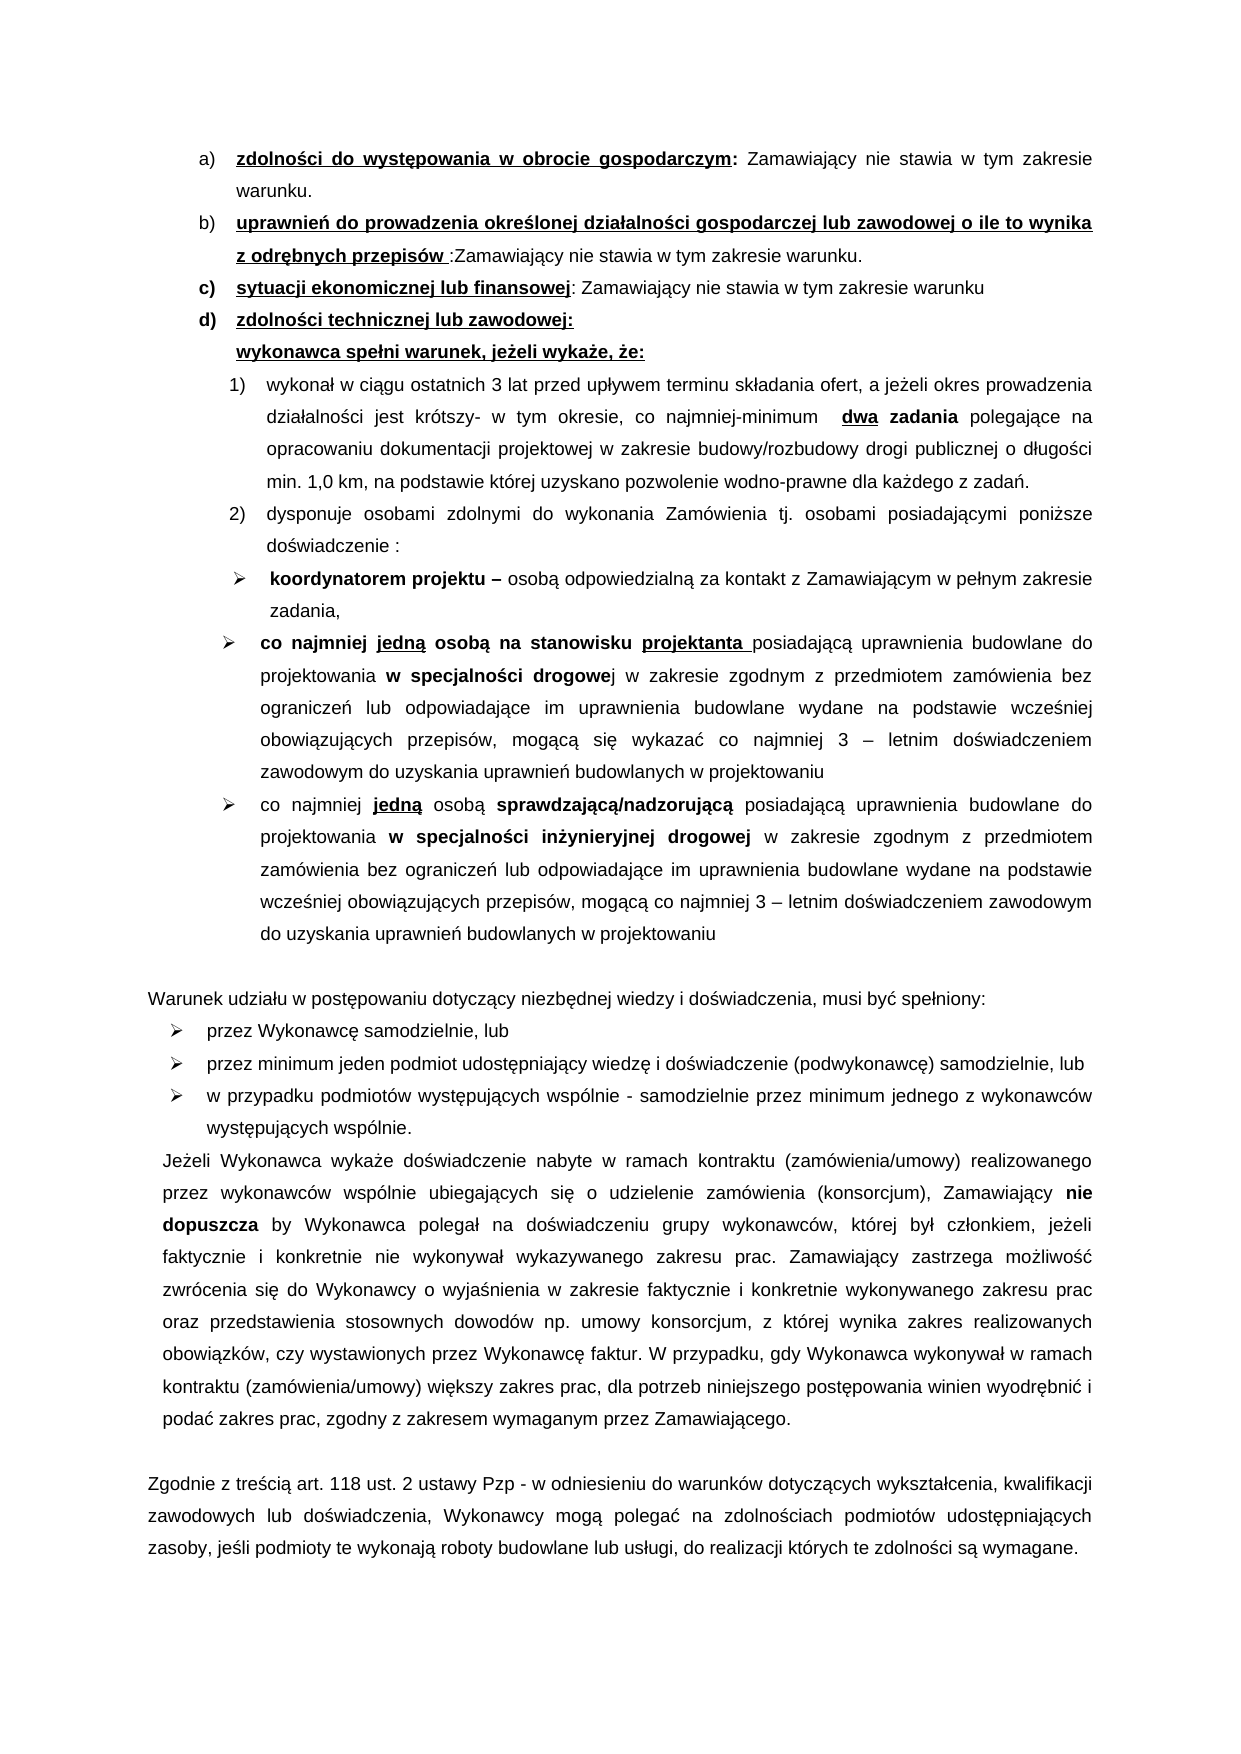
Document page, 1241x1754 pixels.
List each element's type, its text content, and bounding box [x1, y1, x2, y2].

list Warunek udziału w postępowaniu dotyczący niezbędnej wiedzy i doświadczenia, musi być spełniony: [148, 987, 1093, 1009]
list przez minimum jeden podmiot udostępniający wiedzę i doświadczenie (podwykonawcę) samodzielnie, lub [169, 1052, 1093, 1074]
text wykonawca spełni warunek, jeżeli wykaże, że: [236, 341, 1093, 363]
list sytuacji ekonomicznej lub finansowej: Zamawiający nie stawia w tym zakresie warunku [199, 277, 1093, 298]
list co najmniej jedną osobą na stanowisku projektanta posiadającą uprawnienia budowlane do projektowania w specjalności drogowej w zakresie zgodnym z przedmiotem zamówienia bez ograniczeń lub odpowiadające im uprawnienia budowlane wydane na podstawie wcześniej obowiązujących przepisów, mogącą się wykazać co najmniej 3 – letnim doświadczeniem zawodowym do uzyskania uprawnień budowlanych w projektowaniu [221, 632, 1093, 783]
list w przypadku podmiotów występujących wspólnie - samodzielnie przez minimum jednego z wykonawców występujących wspólnie. [169, 1085, 1093, 1139]
list zdolności technicznej lub zawodowej: [199, 309, 1093, 331]
list koordynatorem projektu – osobą odpowiedzialną za kontakt z Zamawiającym w pełnym zakresie zadania, [232, 567, 1093, 621]
list Jeżeli Wykonawca wykaże doświadczenie nabyte w ramach kontraktu (zamówienia/umowy) realizowanego przez wykonawców wspólnie ubiegających się o udzielenie zamówienia (konsorcjum), Zamawiający nie dopuszcza by Wykonawca polegał na doświadczeniu grupy wykonawców, której był członkiem, jeżeli faktycznie i konkretnie nie wykonywał wykazywanego zakresu prac. Zamawiający zastrzega możliwość zwrócenia się do Wykonawcy o wyjaśnienia w zakresie faktycznie i konkretnie wykonywanego zakresu prac oraz przedstawienia stosownych dowodów np. umowy konsorcjum, z której wynika zakres realizowanych obowiązków, czy wystawionych przez Wykonawcę faktur. W przypadku, gdy Wykonawca wykonywał w ramach kontraktu (zamówienia/umowy) większy zakres prac, dla potrzeb niniejszego postępowania winien wyodrębnić i podać zakres prac, zgodny z zakresem wymaganym przez Zamawiającego. [162, 1149, 1093, 1429]
list dysponuje osobami zdolnymi do wykonania Zamówienia tj. osobami posiadającymi poniższe doświadczenie : [229, 503, 1093, 557]
list Zgodnie z treścią art. 118 ust. 2 ustawy Pzp - w odniesieniu do warunków dotyczących wykształcenia, kwalifikacji zawodowych lub doświadczenia, Wykonawcy mogą polegać na zdolnościach podmiotów udostępniających zasoby, jeśli podmioty te wykonają roboty budowlane lub usługi, do realizacji których te zdolności są wymagane. [148, 1472, 1093, 1558]
list co najmniej jedną osobą sprawdzającą/nadzorującą posiadającą uprawnienia budowlane do projektowania w specjalności inżynieryjnej drogowej w zakresie zgodnym z przedmiotem zamówienia bez ograniczeń lub odpowiadające im uprawnienia budowlane wydane na podstawie wcześniej obowiązujących przepisów, mogącą co najmniej 3 – letnim doświadczeniem zawodowym do uzyskania uprawnień budowlanych w projektowaniu [221, 794, 1093, 944]
list zdolności do występowania w obrocie gospodarczym: Zamawiający nie stawia w tym zakresie warunku. [199, 148, 1093, 201]
list wykonał w ciągu ostatnich 3 lat przed upływem terminu składania ofert, a jeżeli okres prowadzenia działalności jest krótszy- w tym okresie, co najmniej-minimum dwa zadania polegające na opracowaniu dokumentacji projektowej w zakresie budowy/rozbudowy drogi publicznej o długości min. 1,0 km, na podstawie której uzyskano pozwolenie wodno-prawne dla każdego z zadań. [229, 374, 1093, 492]
list przez Wykonawcę samodzielnie, lub [169, 1020, 1093, 1041]
list uprawnień do prowadzenia określonej działalności gospodarczej lub zawodowej o ile to wynika z odrębnych przepisów :Zamawiający nie stawia w tym zakresie warunku. [199, 212, 1093, 266]
